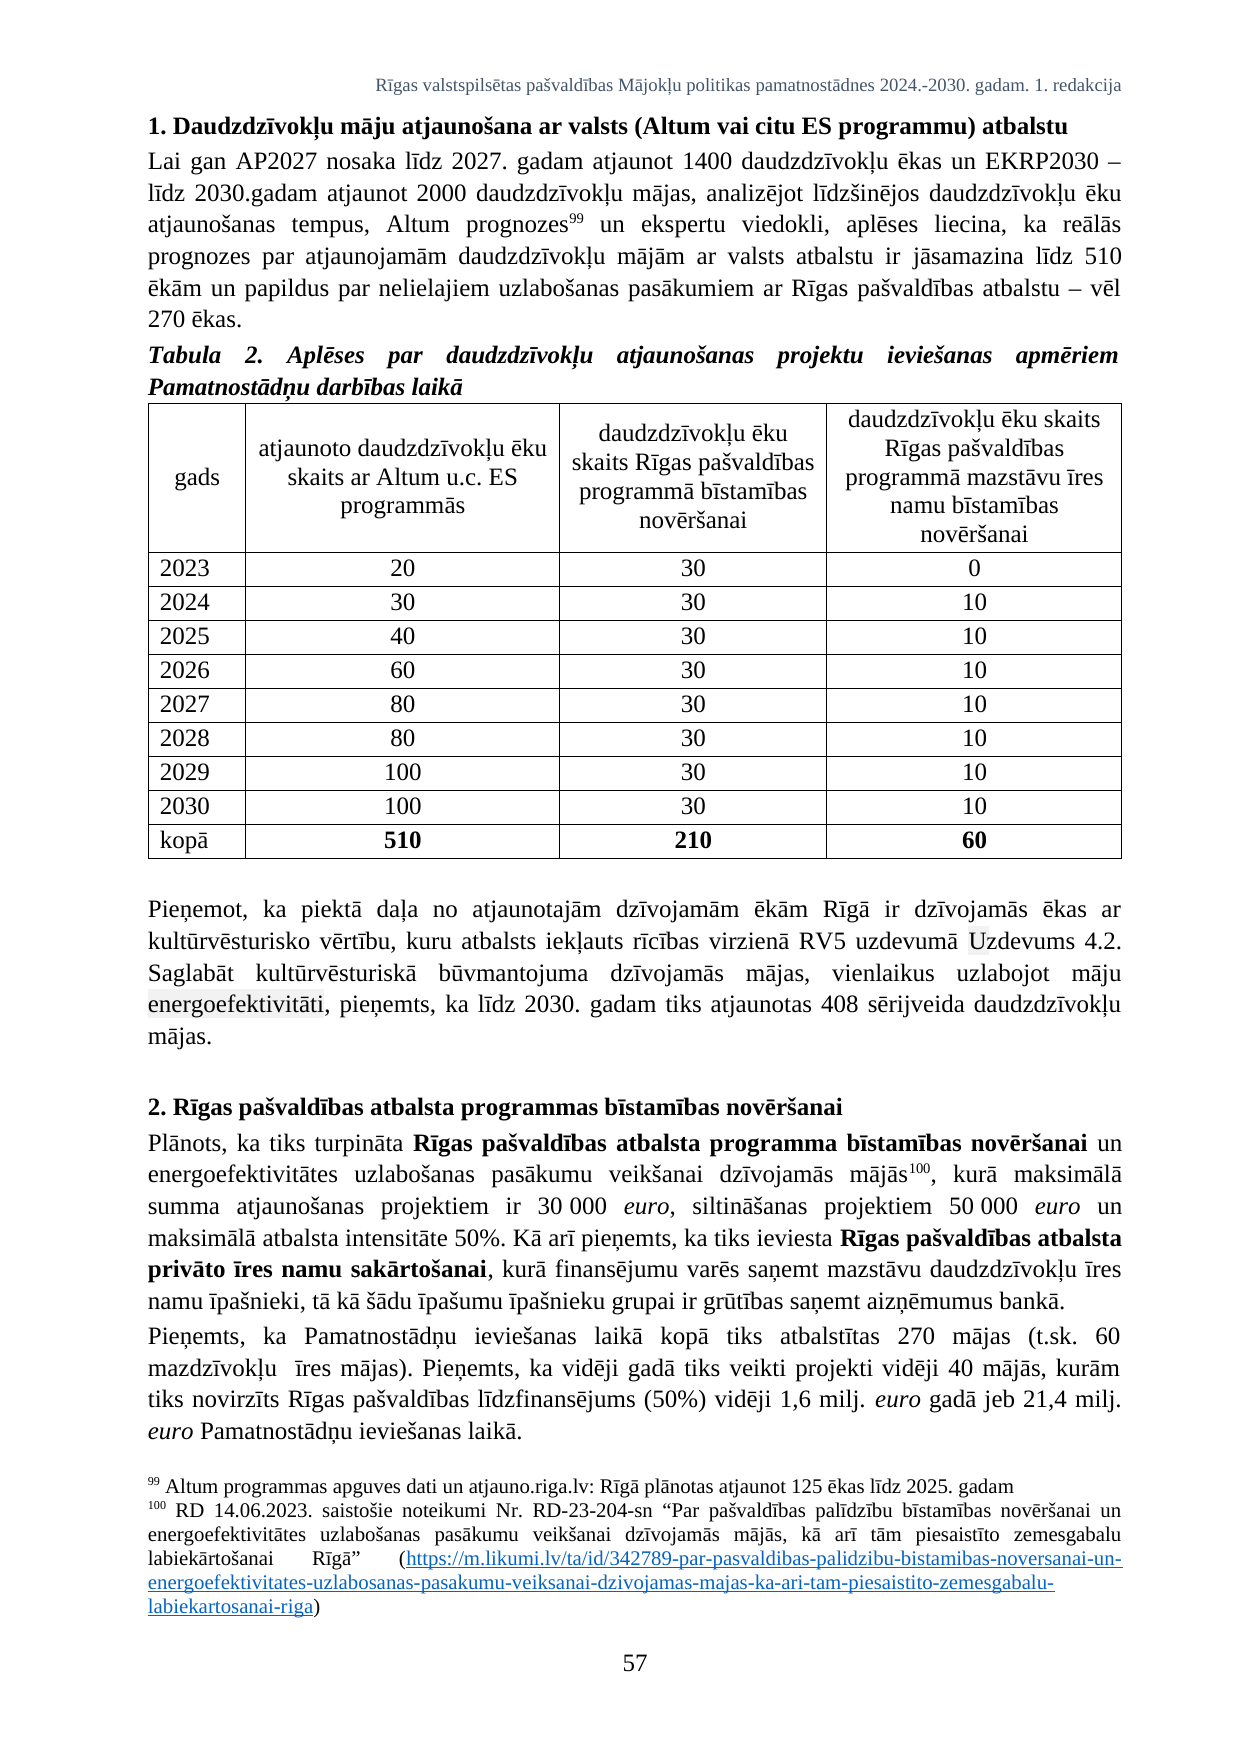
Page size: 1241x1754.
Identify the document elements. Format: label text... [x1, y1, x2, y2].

table_cell 10 [827, 689, 1121, 722]
table_cell 60 [827, 825, 1121, 858]
table_header atjaunoto daudzdzīvokļu ēku skaits ar Altum u.c. ES programmās [246, 404, 559, 552]
text Lai gan AP2027 nosaka līdz 2027. gadam atjaunot 1400 daudzdzīvokļu ēkas un EKRP2030 – līdz 2030.gadam atjaunot 2000 daudzdzīvokļu mājas, analizējot līdzšinējos daudzdzīvokļu ēku atjaunošanas tempus, Altum prognozes un ekspertu viedokli, aplēses liecina, ka reālās prognozes par atjaunojamām daudzdzīvokļu mājām ar valsts atbalstu ir jāsamazina līdz 510 ēkām un papildus par nelielajiem uzlabošanas pasākumiem ar Rīgas pašvaldības atbalstu – vēl 270 ēkas. [148, 146, 1122, 333]
table_cell 10 [827, 723, 1121, 756]
subtitle 2. Rīgas pašvaldības atbalsta programmas bīstamības novēršanai [148, 1092, 1122, 1121]
text Pieņemot, ka piektā daļa no atjaunotajām dzīvojamām ēkām Rīgā ir dzīvojamās ēkas ar kultūrvēsturisko vērtību, kuru atbalsts iekļauts rīcības virzienā RV5 uzdevumā Uzdevums 4.2. Saglabāt kultūrvēsturiskā būvmantojuma dzīvojamās mājas, vienlaikus uzlabojot māju energoefektivitāti, pieņemts, ka līdz 2030. gadam tiks atjaunotas 408 sērijveida daudzdzīvokļu mājas. [148, 894, 1122, 1049]
table_cell 2028 [149, 723, 245, 756]
table_cell 30 [560, 791, 826, 824]
subtitle 1. Daudzdzīvokļu māju atjaunošana ar valsts (Altum vai citu ES programmu) atbalstu [148, 111, 1122, 139]
table_cell 2026 [149, 655, 245, 688]
table_cell 100 [246, 791, 559, 824]
table_cell 60 [246, 655, 559, 688]
table_cell 2027 [149, 689, 245, 722]
table_cell 210 [560, 825, 826, 858]
table_cell kopā [149, 825, 245, 858]
table_cell 30 [560, 587, 826, 620]
table_cell 100 [246, 757, 559, 790]
table_cell 2030 [149, 791, 245, 824]
table_cell 80 [246, 723, 559, 756]
table_cell 30 [560, 723, 826, 756]
table_cell 10 [827, 757, 1121, 790]
table_cell 510 [246, 825, 559, 858]
table_cell 40 [246, 621, 559, 654]
text Tabula 2. Aplēses par daudzdzīvokļu atjaunošanas projektu ieviešanas apmēriem Pamatnostādņu darbības laikā [148, 340, 1122, 400]
table_cell 20 [246, 553, 559, 586]
table_cell 2029 [149, 757, 245, 790]
table_header gads [149, 404, 245, 552]
table_header daudzdzīvokļu ēku skaits Rīgas pašvaldības programmā bīstamības novēršanai [560, 404, 826, 552]
table_header daudzdzīvokļu ēku skaits Rīgas pašvaldības programmā mazstāvu īres namu bīstamības novēršanai [827, 404, 1121, 552]
table_cell 30 [560, 757, 826, 790]
table_cell 30 [560, 621, 826, 654]
table_cell 2024 [149, 587, 245, 620]
table_cell 10 [827, 791, 1121, 824]
text Plānots, ka tiks turpināta Rīgas pašvaldības atbalsta programma bīstamības novēršanai un energoefektivitātes uzlabošanas pasākumu veikšanai dzīvojamās mājās, kurā maksimālā summa atjaunošanas projektiem ir 30 000 euro, siltināšanas projektiem 50 000 euro un maksimālā atbalsta intensitāte 50%. Kā arī pieņemts, ka tiks ieviesta Rīgas pašvaldības atbalsta privāto īres namu sakārtošanai, kurā finansējumu varēs saņemt mazstāvu daudzdzīvokļu īres namu īpašnieki, tā kā šādu īpašumu īpašnieku grupai ir grūtības saņemt aizņēmumus bankā. [148, 1128, 1122, 1314]
table_cell 2023 [149, 553, 245, 586]
table_cell 10 [827, 655, 1121, 688]
table_cell 2025 [149, 621, 245, 654]
table_cell 80 [246, 689, 559, 722]
table_cell 0 [827, 553, 1121, 586]
table_cell 10 [827, 587, 1121, 620]
text Pieņemts, ka Pamatnostādņu ieviešanas laikā kopā tiks atbalstītas 270 mājas (t.sk. 60 mazdzīvokļu īres mājas). Pieņemts, ka vidēji gadā tiks veikti projekti vidēji 40 mājās, kurām tiks novirzīts Rīgas pašvaldības līdzfinansējums (50%) vidēji 1,6 milj. euro gadā jeb 21,4 milj. euro Pamatnostādņu ieviešanas laikā. [148, 1321, 1122, 1445]
table_cell 30 [560, 655, 826, 688]
table_cell 30 [246, 587, 559, 620]
table_cell 10 [827, 621, 1121, 654]
table_cell 30 [560, 689, 826, 722]
table_cell 30 [560, 553, 826, 586]
